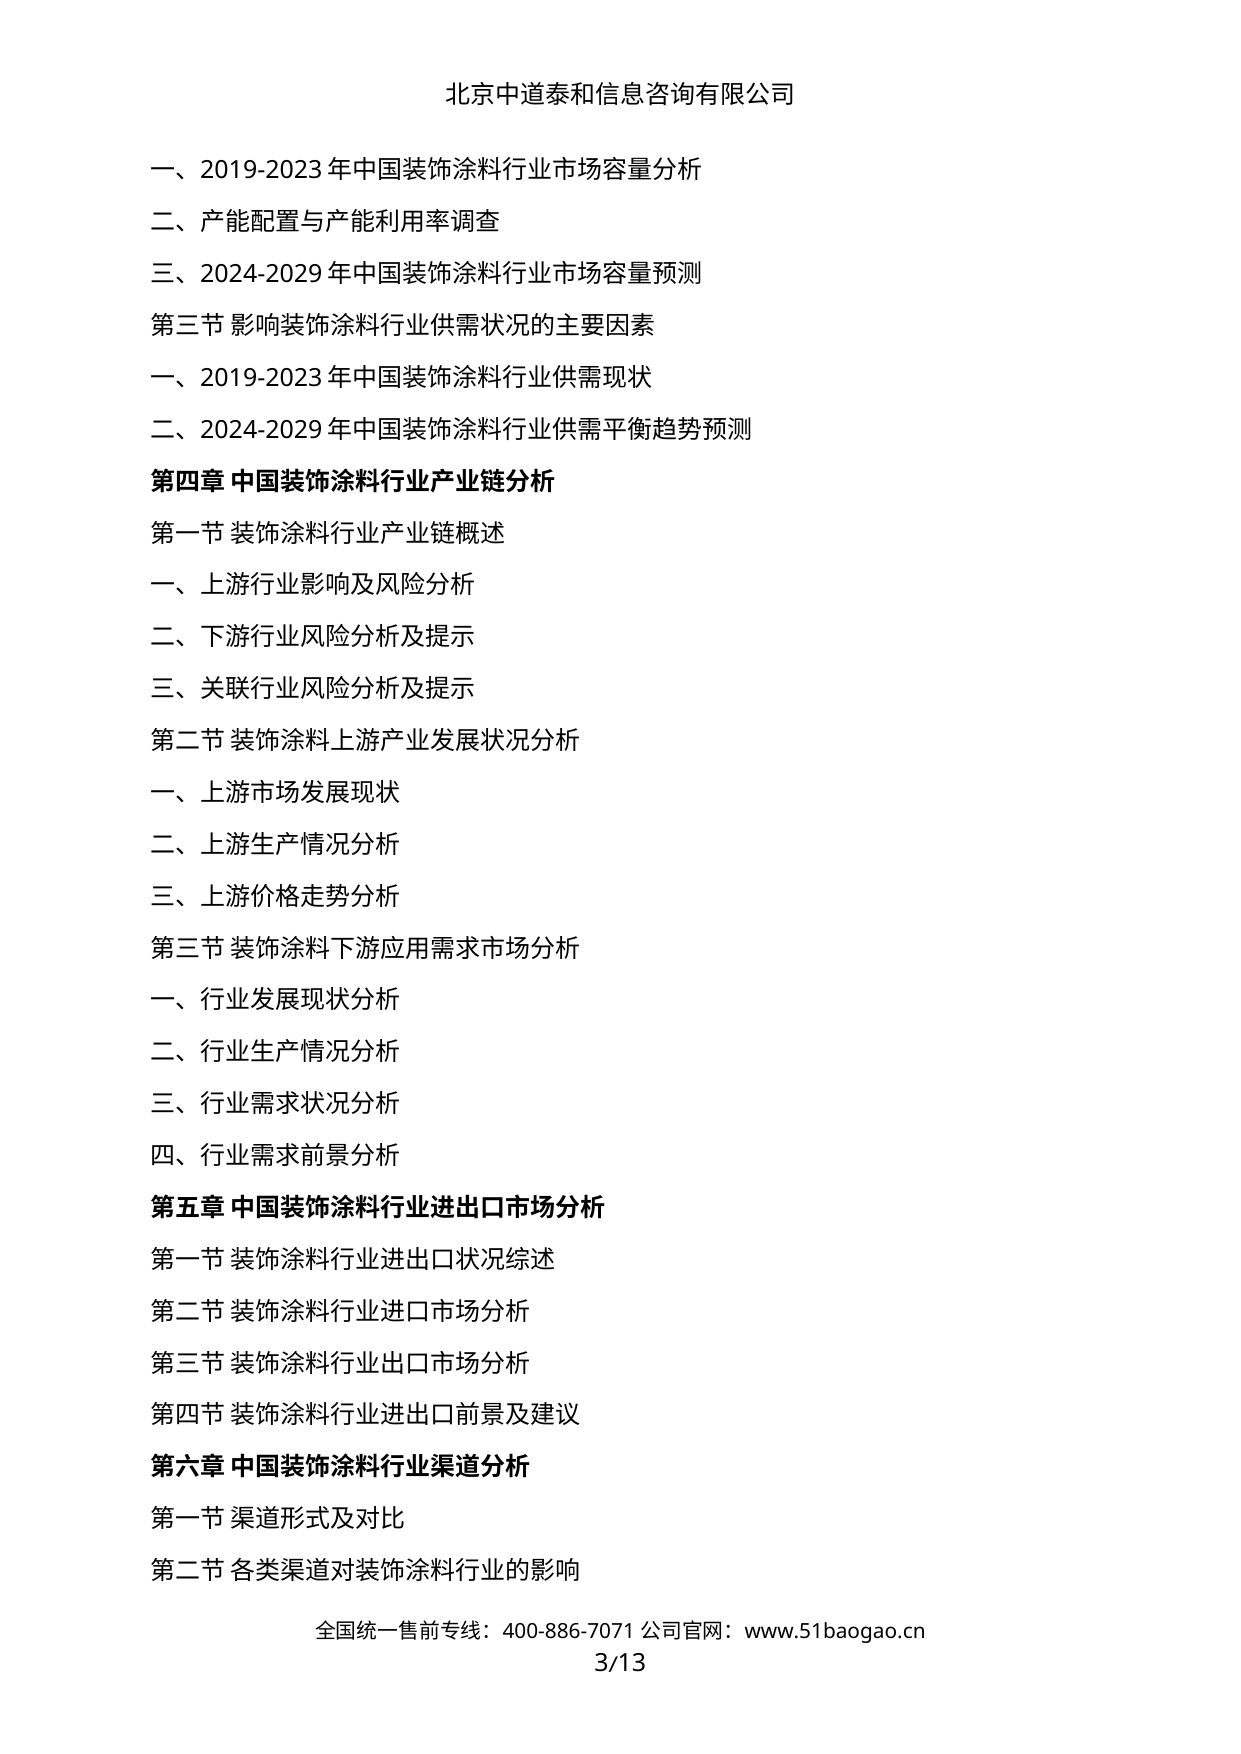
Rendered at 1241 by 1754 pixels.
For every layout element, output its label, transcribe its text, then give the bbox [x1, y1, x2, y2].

text 第四章 中国装饰涂料行业产业链分析 [150, 461, 1090, 497]
text 三、上游价格走势分析 [150, 876, 1090, 912]
text 二、下游行业风险分析及提示 [150, 617, 1090, 653]
text 第一节 渠道形式及对比 [150, 1499, 1090, 1535]
text 三、关联行业风险分析及提示 [150, 669, 1090, 705]
text 第三节 装饰涂料行业出口市场分析 [150, 1343, 1090, 1379]
text 第四节 装饰涂料行业进出口前景及建议 [150, 1395, 1090, 1431]
text 一、2019-2023年中国装饰涂料行业供需现状 [150, 357, 1090, 394]
text 一、行业发展现状分析 [150, 980, 1090, 1016]
text 第二节 装饰涂料上游产业发展状况分析 [150, 721, 1090, 757]
text 第三节 影响装饰涂料行业供需状况的主要因素 [150, 306, 1090, 342]
text 第二节 装饰涂料行业进口市场分析 [150, 1291, 1090, 1327]
text 一、2019-2023年中国装饰涂料行业市场容量分析 [150, 150, 1090, 186]
text 二、产能配置与产能利用率调查 [150, 202, 1090, 238]
text 一、上游市场发展现状 [150, 772, 1090, 809]
text 第二节 各类渠道对装饰涂料行业的影响 [150, 1551, 1090, 1587]
text 第一节 装饰涂料行业进出口状况综述 [150, 1239, 1090, 1276]
text 第一节 装饰涂料行业产业链概述 [150, 513, 1090, 549]
text 三、2024-2029年中国装饰涂料行业市场容量预测 [150, 254, 1090, 290]
text 四、行业需求前景分析 [150, 1136, 1090, 1172]
text 第六章 中国装饰涂料行业渠道分析 [150, 1447, 1090, 1483]
text 第三节 装饰涂料下游应用需求市场分析 [150, 928, 1090, 964]
text 第五章 中国装饰涂料行业进出口市场分析 [150, 1187, 1090, 1224]
text 二、行业生产情况分析 [150, 1032, 1090, 1068]
text 三、行业需求状况分析 [150, 1084, 1090, 1120]
text 二、2024-2029年中国装饰涂料行业供需平衡趋势预测 [150, 409, 1090, 446]
text 一、上游行业影响及风险分析 [150, 565, 1090, 601]
text 二、上游生产情况分析 [150, 824, 1090, 861]
